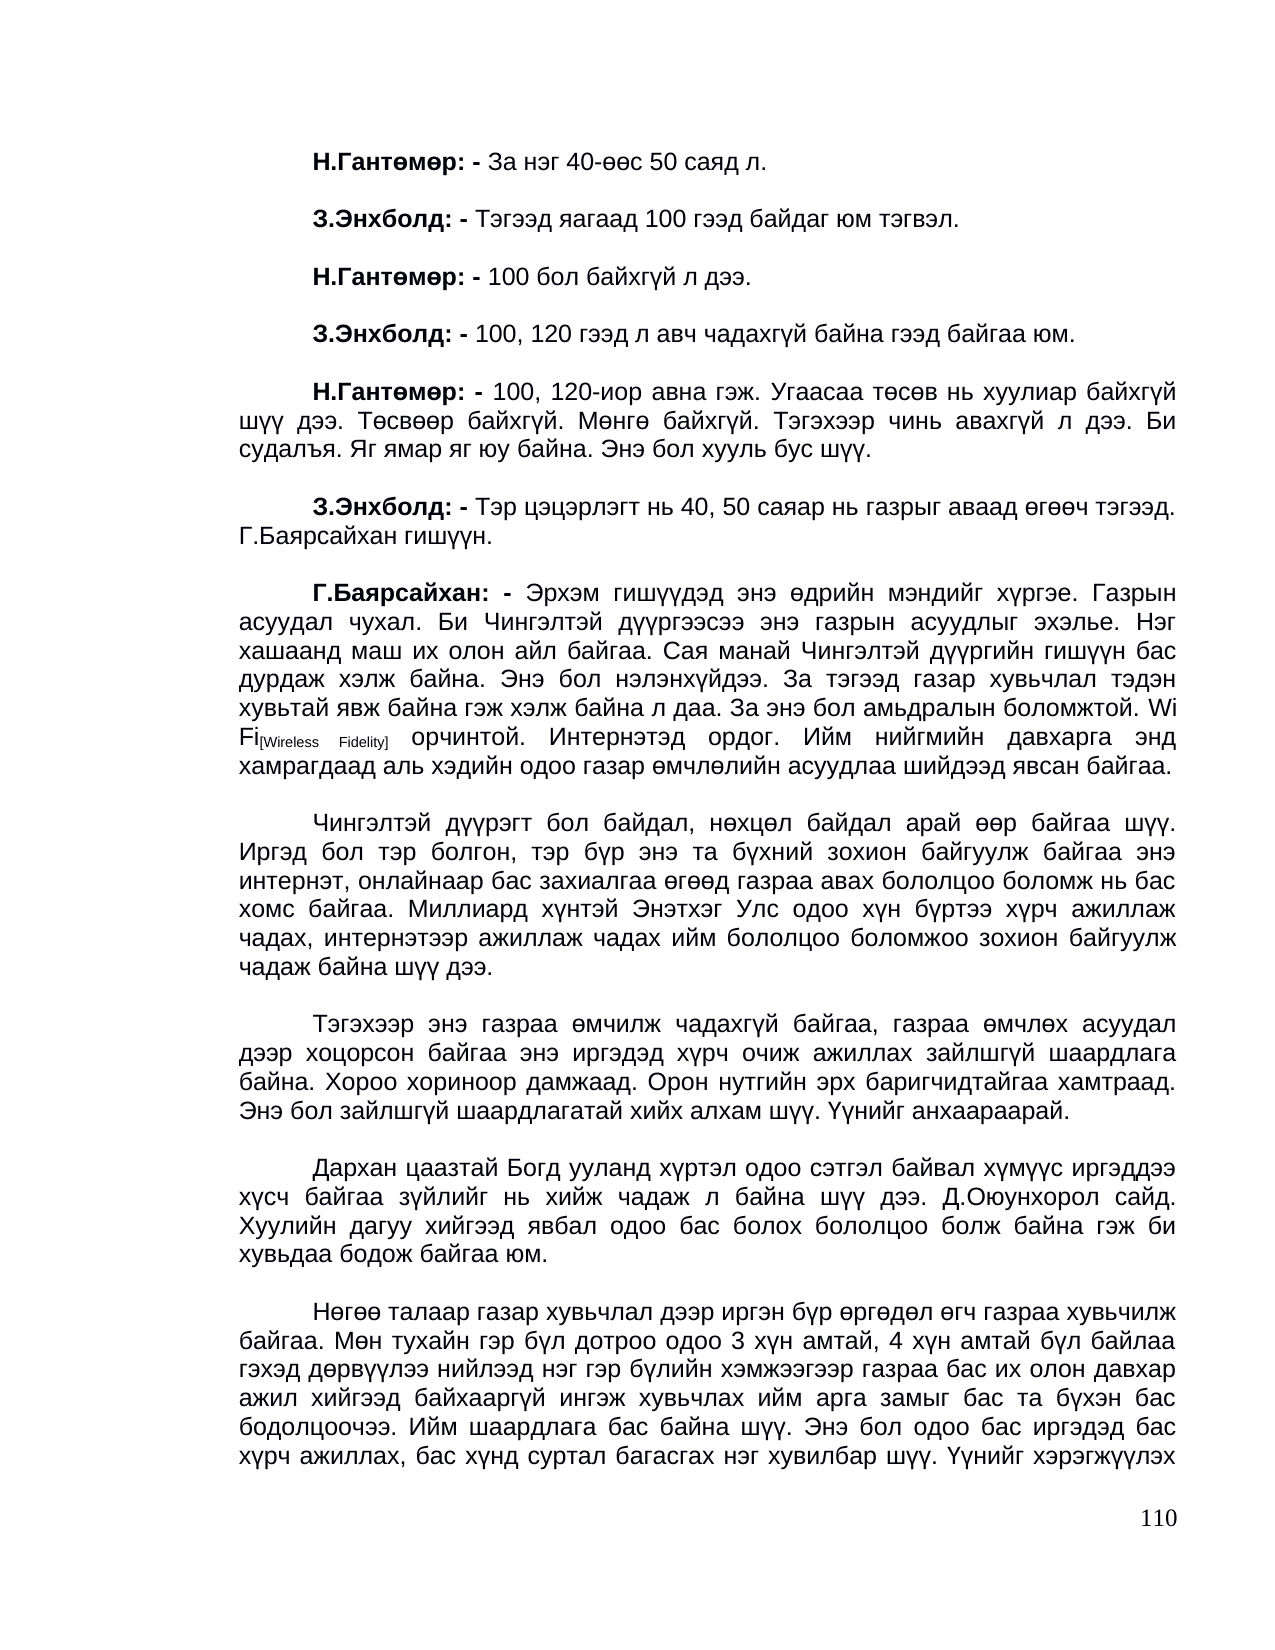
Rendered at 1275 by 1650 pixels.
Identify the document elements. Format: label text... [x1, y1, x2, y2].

text Н.Гантөмөр: - За нэг 40-өөс 50 саяд л. [238, 147, 1177, 176]
text Н.Гантөмөр: - 100 бол байхгүй л дээ. [238, 262, 1177, 291]
text Г.Баярсайхан: - Эрхэм гишүүдэд энэ өдрийн мэндийг хүргэе. Газрын асуудал чухал. Би Чингэлтэй дүүргээсээ энэ газрын асуудлыг эхэлье. Нэг хашаанд маш их олон айл байгаа. Сая манай Чингэлтэй дүүргийн гишүүн бас дурдаж хэлж байна. Энэ бол нэлэнхүйдээ. За тэгээд газар хувьчлал тэдэн хувьтай явж байна гэж хэлж байна л даа. За энэ бол амьдралын боломжтой. Wi Fi[Wireless Fidelity] орчинтой. Интернэтэд ордог. Ийм нийгмийн давхарга энд хамрагдаад аль хэдийн одоо газар өмчлөлийн асуудлаа шийдээд явсан байгаа. [238, 578, 1177, 779]
text Н.Гантөмөр: - 100, 120-иор авна гэж. Угаасаа төсөв нь хуулиар байхгүй шүү дээ. Төсвөөр байхгүй. Мөнгө байхгүй. Тэгэхээр чинь авахгүй л дээ. Би судалъя. Яг ямар яг юу байна. Энэ бол хууль бус шүү. [238, 377, 1177, 463]
text З.Энхболд: - Тэгээд яагаад 100 гээд байдаг юм тэгвэл. [238, 204, 1177, 233]
text Чингэлтэй дүүрэгт бол байдал, нөхцөл байдал арай өөр байгаа шүү. Иргэд бол тэр болгон, тэр бүр энэ та бүхний зохион байгуулж байгаа энэ интернэт, онлайнаар бас захиалгаа өгөөд газраа авах бололцоо боломж нь бас хомс байгаа. Миллиард хүнтэй Энэтхэг Улс одоо хүн бүртээ хүрч ажиллаж чадах, интернэтээр ажиллаж чадах ийм бололцоо боломжоо зохион байгуулж чадаж байна шүү дээ. [238, 808, 1177, 981]
text Дархан цаазтай Богд ууланд хүртэл одоо сэтгэл байвал хүмүүс иргэддээ хүсч байгаа зүйлийг нь хийж чадаж л байна шүү дээ. Д.Оюунхорол сайд. Хуулийн дагуу хийгээд явбал одоо бас болох бололцоо болж байна гэж би хувьдаа бодож байгаа юм. [238, 1153, 1177, 1268]
text З.Энхболд: - 100, 120 гээд л авч чадахгүй байна гээд байгаа юм. [238, 319, 1177, 348]
text Тэгэхээр энэ газраа өмчилж чадахгүй байгаа, газраа өмчлөх асуудал дээр хоцорсон байгаа энэ иргэдэд хүрч очиж ажиллах зайлшгүй шаардлага байна. Хороо хориноор дамжаад. Орон нутгийн эрх баригчидтайгаа хамтраад. Энэ бол зайлшгүй шаардлагатай хийх алхам шүү. Үүнийг анхаараарай. [238, 1009, 1177, 1124]
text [238, 1297, 1177, 1469]
text З.Энхболд: - Тэр цэцэрлэгт нь 40, 50 саяар нь газрыг аваад өгөөч тэгээд. Г.Баярсайхан гишүүн. [238, 492, 1177, 549]
